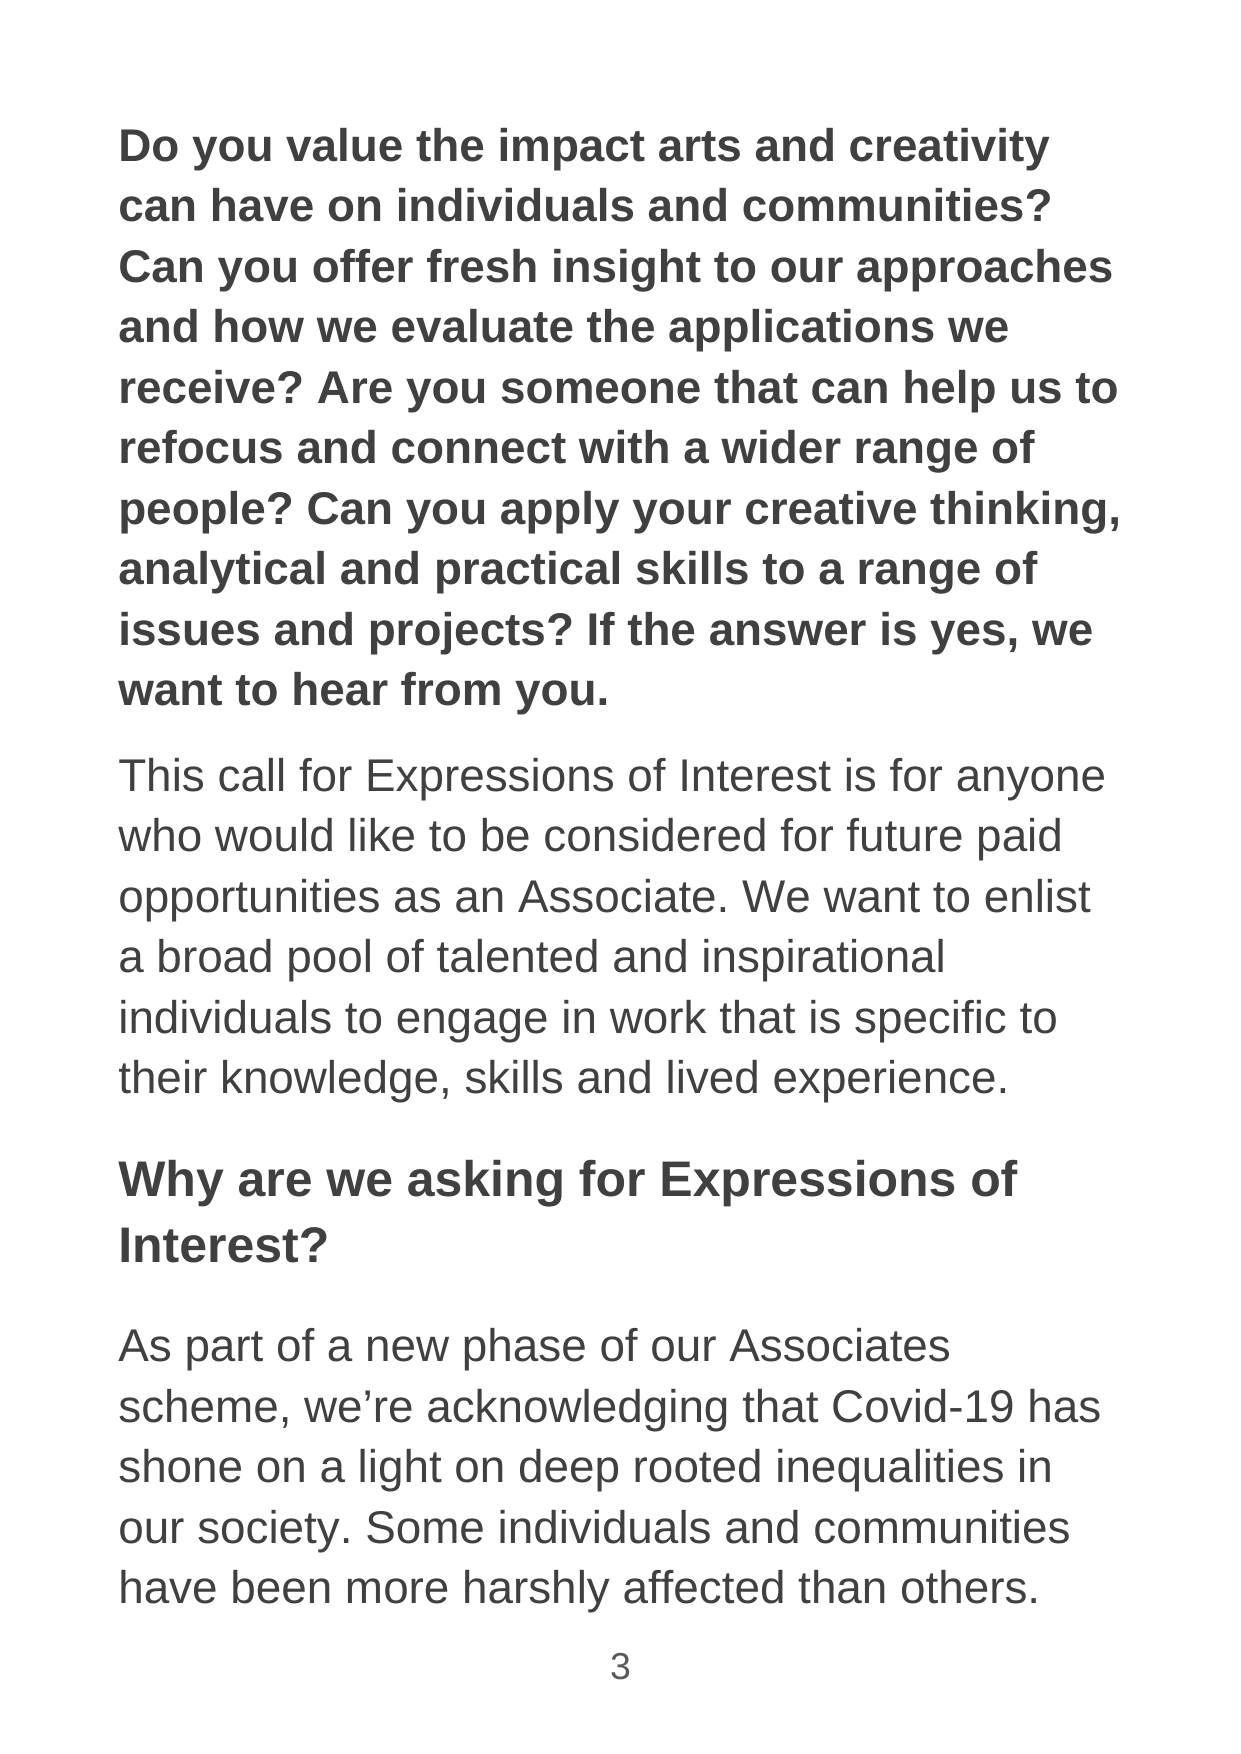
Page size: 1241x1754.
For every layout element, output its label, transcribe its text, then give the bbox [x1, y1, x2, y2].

text As part of a new phase of our Associates scheme, we’re acknowledging that Covid-19 has shone on a light on deep rooted inequalities in our society. Some individuals and communities have been more harshly affected than others. [118, 1318, 1122, 1613]
subtitle Why are we asking for Expressions of Interest? [118, 1149, 1122, 1272]
text Do you value the impact arts and creativity can have on individuals and communities? Can you offer fresh insight to our approaches and how we evaluate the applications we receive? Are you someone that can help us to refocus and connect with a wider range of people? Can you apply your creative thinking, analytical and practical skills to a range of issues and projects? If the answer is yes, we want to hear from you. [118, 118, 1122, 716]
text This call for Expressions of Interest is for anyone who would like to be considered for future paid opportunities as an Associate. We want to enlist a broad pool of talented and inspirational individuals to engage in work that is specific to their knowledge, skills and lived experience. [118, 748, 1122, 1104]
